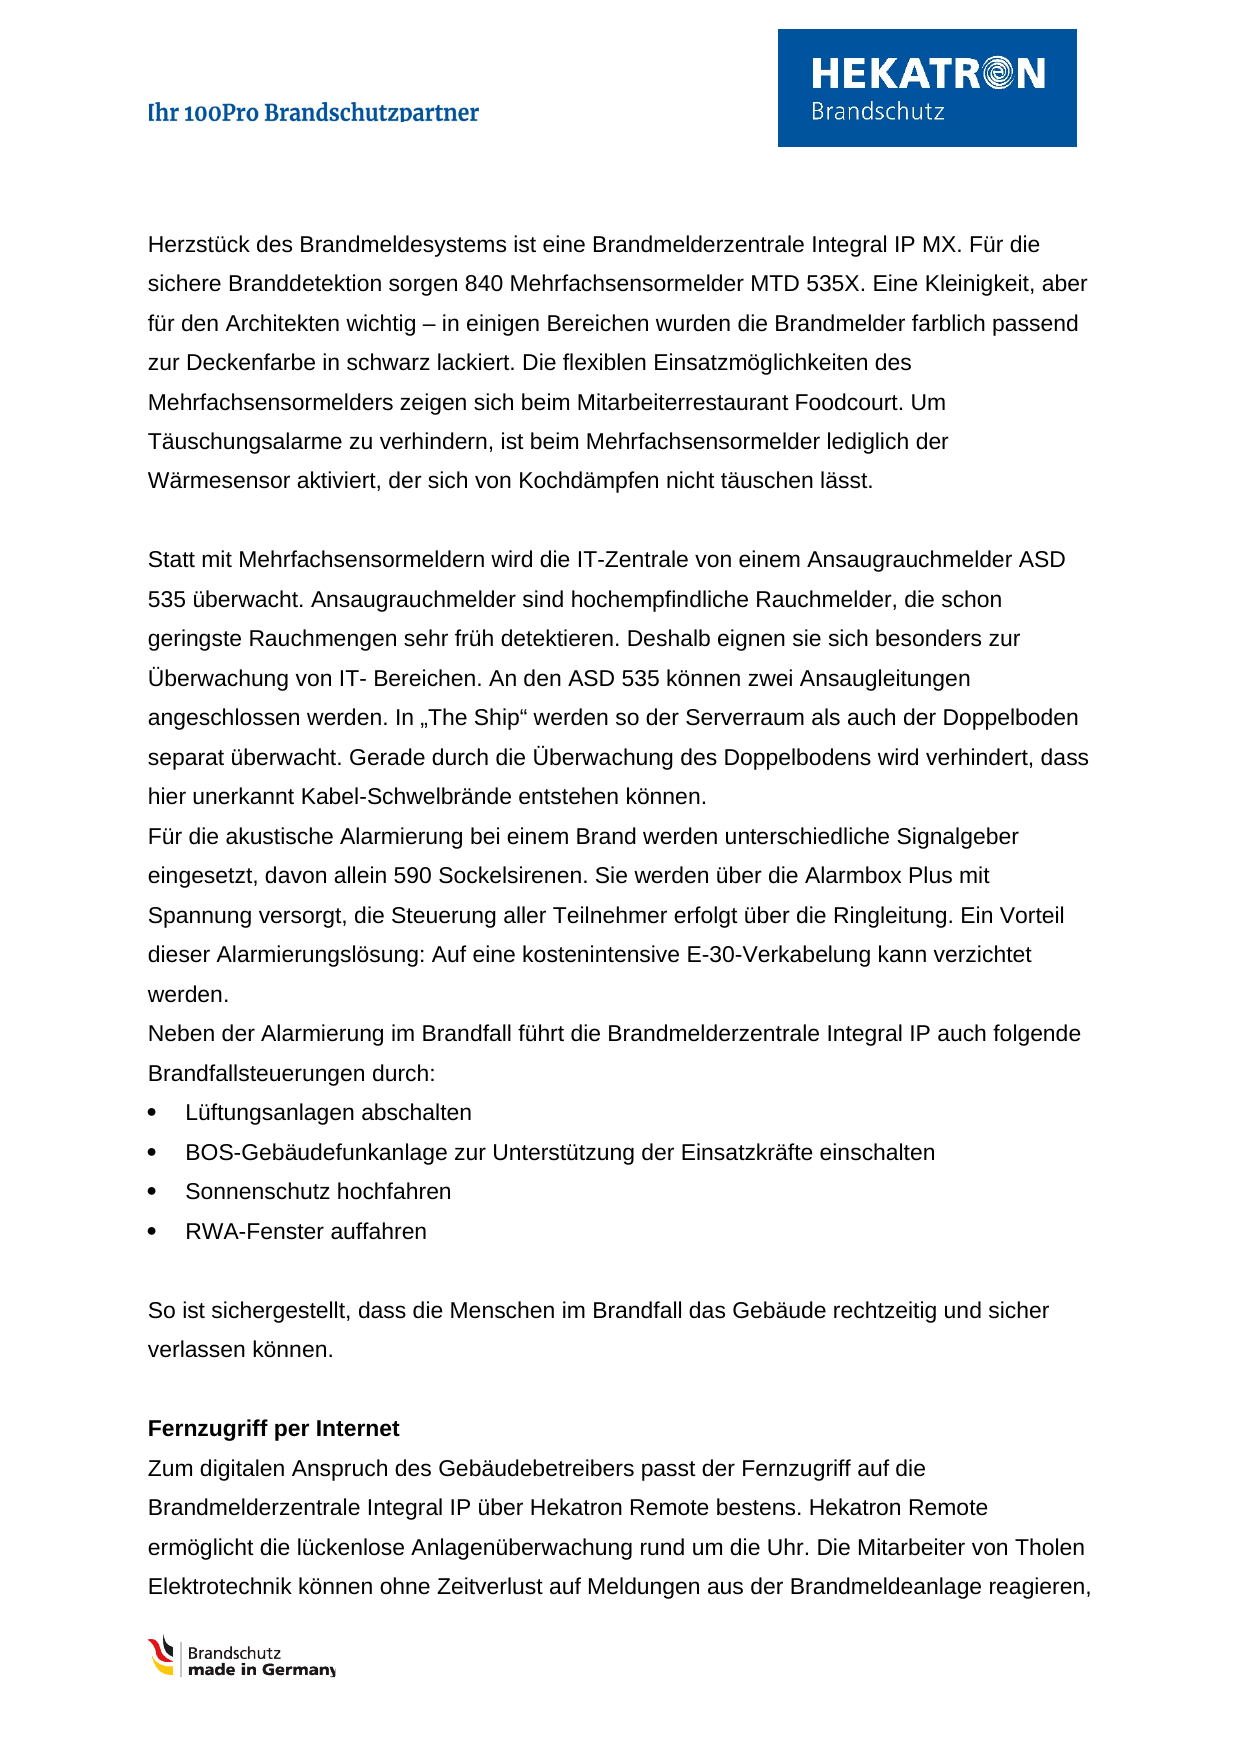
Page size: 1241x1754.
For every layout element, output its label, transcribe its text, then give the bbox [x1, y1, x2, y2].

list Sonnenschutz hochfahren [148, 1178, 1093, 1204]
text So ist sichergestellt, dass die Menschen im Brandfall das Gebäude rechtzeitig und sicher verlassen können. [148, 1297, 1093, 1362]
text Neben der Alarmierung im Brandfall führt die Brandmelderzentrale Integral IP auch folgende Brandfallsteuerungen durch: [148, 1020, 1093, 1086]
picture [147, 102, 479, 122]
list RWA-Fenster auffahren [148, 1218, 1093, 1244]
list Lüftungsanlagen abschalten [148, 1099, 1093, 1126]
text Fernzugriff per Internet [148, 1415, 1093, 1441]
list BOS-Gebäudefunkanlage zur Unterstützung der Einsatzkräfte einschalten [148, 1139, 1093, 1165]
text Herzstück des Brandmeldesystems ist eine Brandmelderzentrale Integral IP MX. Für die sichere Branddetektion sorgen 840 Mehrfachsensormelder MTD 535X. Eine Kleinigkeit, aber für den Architekten wichtig – in einigen Bereichen wurden die Brandmelder farblich passend zur Deckenfarbe in schwarz lackiert. Die flexiblen Einsatzmöglichkeiten des Mehrfachsensormelders zeigen sich beim Mitarbeiterrestaurant Foodcourt. Um Täuschungsalarme zu verhindern, ist beim Mehrfachsensormelder lediglich der Wärmesensor aktiviert, der sich von Kochdämpfen nicht täuschen lässt. [148, 231, 1093, 494]
picture [147, 1633, 336, 1678]
picture [776, 29, 1077, 146]
text Statt mit Mehrfachsensormeldern wird die IT-Zentrale von einem Ansaugrauchmelder ASD 535 überwacht. Ansaugrauchmelder sind hochempfindliche Rauchmelder, die schon geringste Rauchmengen sehr früh detektieren. Deshalb eignen sie sich besonders zur Überwachung von IT- Bereichen. An den ASD 535 können zwei Ansaugleitungen angeschlossen werden. In „The Ship“ werden so der Serverraum als auch der Doppelboden separat überwacht. Gerade durch die Überwachung des Doppelbodens wird verhindert, dass hier unerkannt Kabel-Schwelbrände entstehen können. [148, 546, 1093, 810]
text Für die akustische Alarmierung bei einem Brand werden unterschiedliche Signalgeber eingesetzt, davon allein 590 Sockelsirenen. Sie werden über die Alarmbox Plus mit Spannung versorgt, die Steuerung aller Teilnehmer erfolgt über die Ringleitung. Ein Vorteil dieser Alarmierungslösung: Auf eine kostenintensive E-30-Verkabelung kann verzichtet werden. [148, 823, 1093, 1007]
